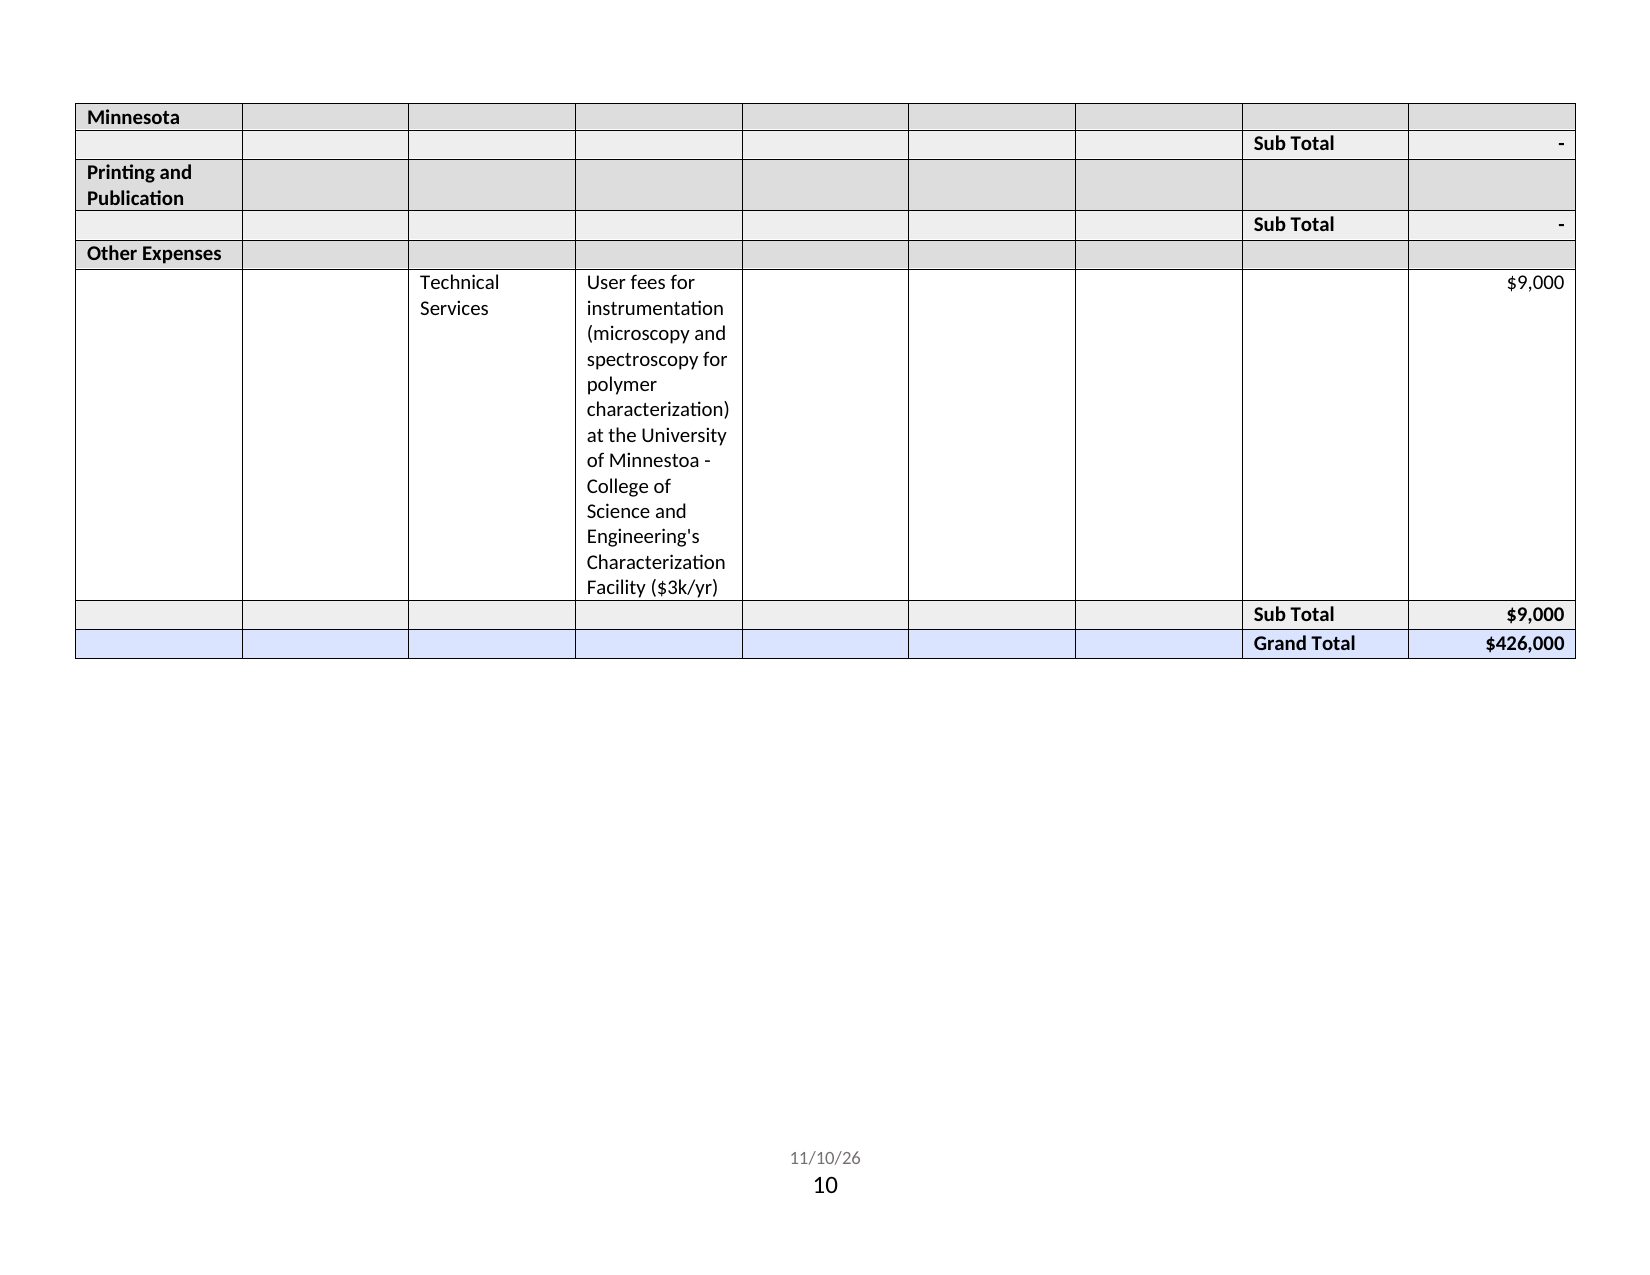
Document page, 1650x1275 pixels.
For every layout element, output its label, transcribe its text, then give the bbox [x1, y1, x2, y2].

table_cell Grand Total [1243, 630, 1408, 658]
table_cell [1076, 131, 1242, 158]
table_cell [409, 241, 575, 268]
table_cell Technical Services [409, 270, 575, 600]
table_cell [76, 131, 242, 158]
table_cell [243, 131, 408, 158]
table_cell [909, 131, 1075, 158]
table_cell [743, 160, 908, 210]
table_cell [243, 160, 408, 210]
table_cell User fees for instrumentation (microscopy and spectroscopy for polymer characterization) at the University of Minnestoa - College of Science and Engineering's Characterization Facility ($3k/yr) [576, 270, 742, 600]
table_cell [243, 601, 408, 629]
table_cell - [1409, 211, 1575, 239]
table_cell $9,000 [1409, 601, 1575, 629]
table_cell [1409, 160, 1575, 210]
table_cell [76, 630, 242, 658]
table_cell $9,000 [1409, 270, 1575, 600]
table_cell [909, 160, 1075, 210]
table_cell [909, 104, 1075, 129]
table_cell Sub Total [1243, 211, 1408, 239]
table_cell [243, 211, 408, 239]
table_cell [76, 601, 242, 629]
table_cell [743, 211, 908, 239]
table_cell [1243, 241, 1408, 268]
table_cell [1409, 241, 1575, 268]
table_cell [743, 270, 908, 600]
table_cell $426,000 [1409, 630, 1575, 658]
table_cell - [1409, 131, 1575, 158]
table_cell [576, 211, 742, 239]
table_cell [1076, 211, 1242, 239]
table_cell [409, 160, 575, 210]
table_cell [743, 104, 908, 129]
table_cell [1409, 104, 1575, 129]
table_cell [409, 630, 575, 658]
table_cell [576, 160, 742, 210]
table_cell [576, 131, 742, 158]
table_cell [1076, 601, 1242, 629]
table_cell [1243, 160, 1408, 210]
table_cell [743, 241, 908, 268]
table_cell [909, 601, 1075, 629]
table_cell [76, 104, 242, 129]
table_cell Sub Total [1243, 131, 1408, 158]
table_cell [409, 104, 575, 129]
table_cell [576, 241, 742, 268]
table_cell [76, 211, 242, 239]
table_cell [1076, 241, 1242, 268]
table_cell [1076, 160, 1242, 210]
table_cell [243, 241, 408, 268]
table_cell [76, 270, 242, 600]
table_cell [576, 104, 742, 129]
table_cell [243, 104, 408, 129]
table_cell Printing and Publication [76, 160, 242, 210]
table_cell [909, 630, 1075, 658]
table_cell [743, 131, 908, 158]
table_cell [409, 131, 575, 158]
table_cell [576, 630, 742, 658]
table_cell [1076, 270, 1242, 600]
table_cell [576, 601, 742, 629]
table_cell [243, 270, 408, 600]
table_cell [909, 241, 1075, 268]
table_cell [1243, 104, 1408, 129]
table_cell [409, 211, 575, 239]
table_cell [243, 630, 408, 658]
table_cell [1076, 104, 1242, 129]
table_cell [1076, 630, 1242, 658]
table_cell [909, 270, 1075, 600]
table_cell Sub Total [1243, 601, 1408, 629]
table_cell [1243, 270, 1408, 600]
table_cell [743, 630, 908, 658]
table_cell [743, 601, 908, 629]
table_cell [909, 211, 1075, 239]
table_cell Other Expenses [76, 241, 242, 268]
table_cell [409, 601, 575, 629]
